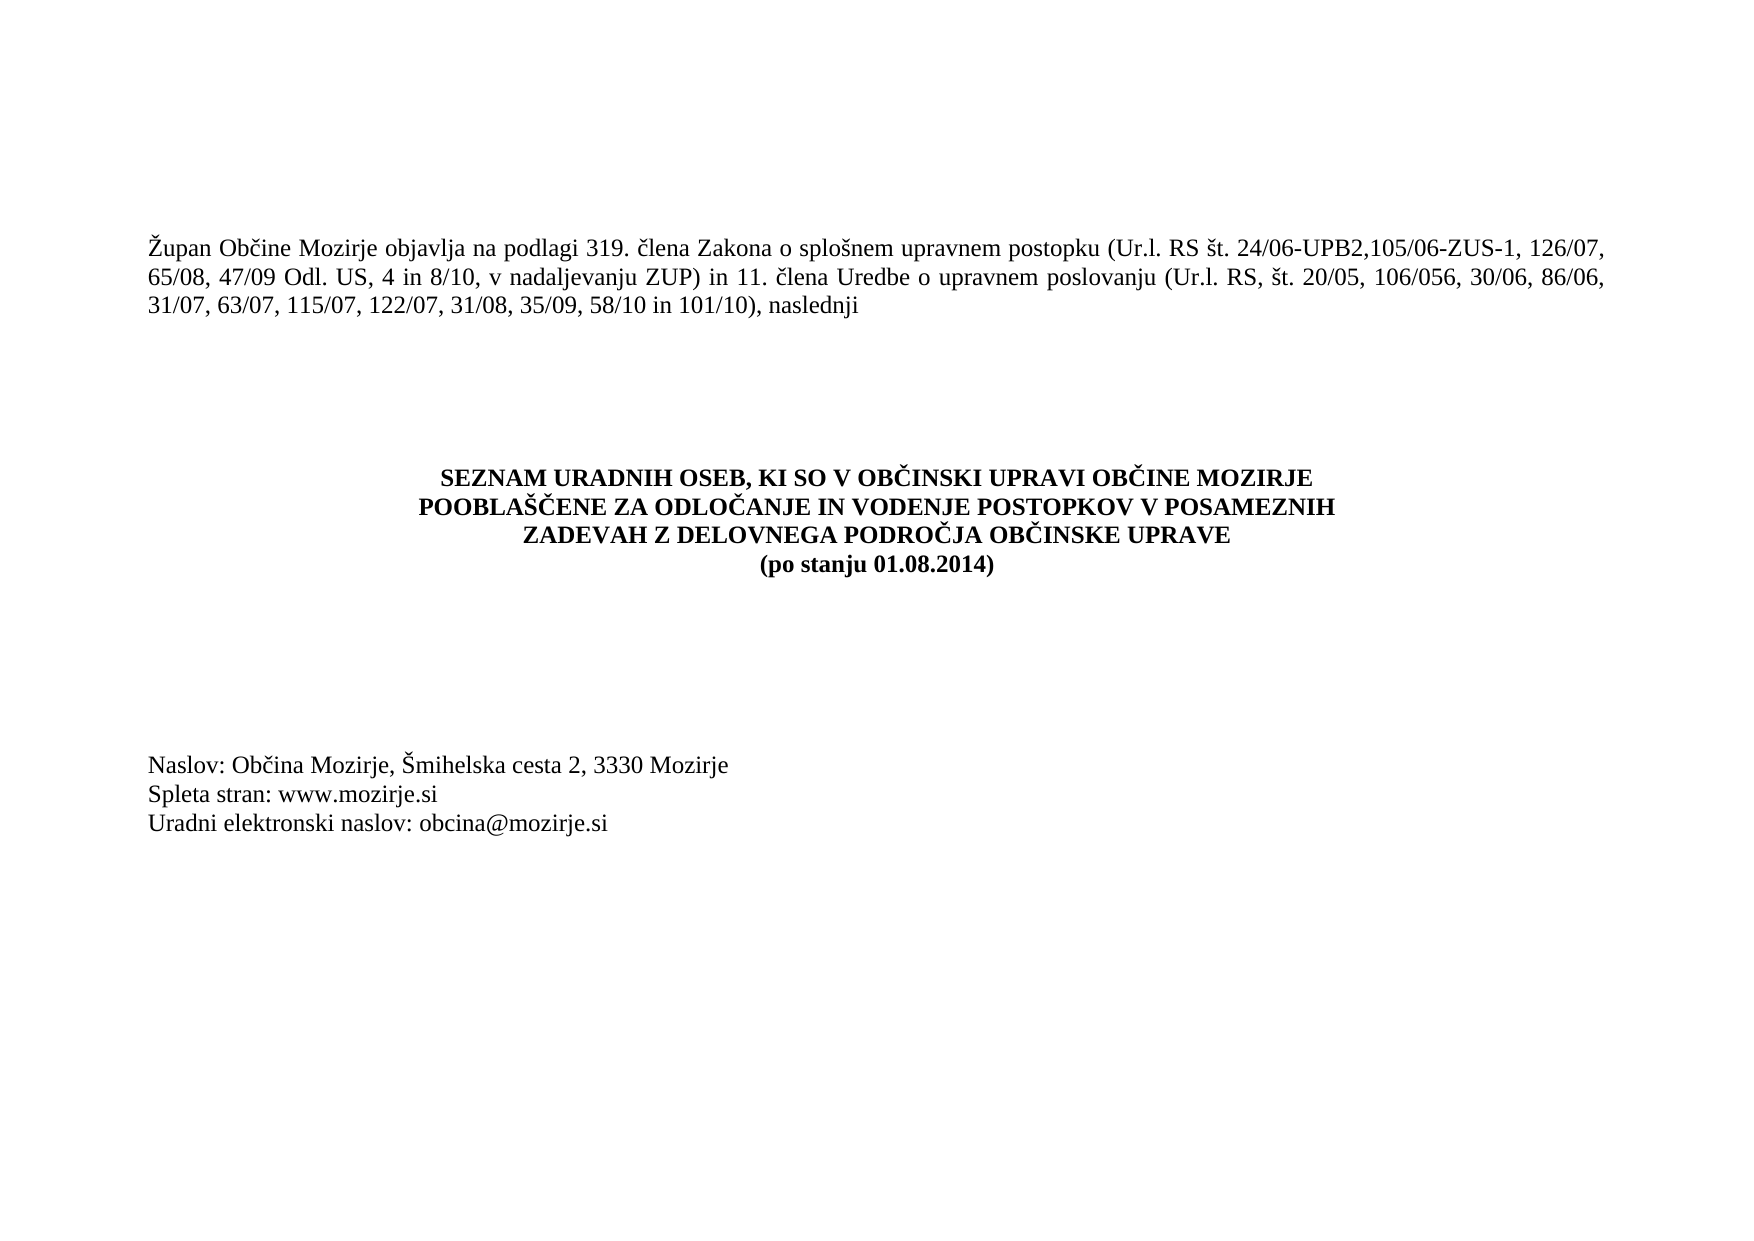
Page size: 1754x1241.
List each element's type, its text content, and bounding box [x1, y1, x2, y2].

text Uradni elektronski naslov: obcina@mozirje.si [148, 808, 1606, 837]
text SEZNAM URADNIH OSEB, KI SO V OBČINSKI UPRAVI OBČINE MOZIRJE [148, 463, 1606, 492]
text Spleta stran: www.mozirje.si [148, 779, 1606, 808]
text (po stanju 01.08.2014) [148, 549, 1606, 578]
text Naslov: Občina Mozirje, Šmihelska cesta 2, 3330 Mozirje [148, 751, 1606, 779]
text ZADEVAH Z DELOVNEGA PODROČJA OBČINSKE UPRAVE [148, 521, 1606, 549]
text POOBLAŠČENE ZA ODLOČANJE IN VODENJE POSTOPKOV V POSAMEZNIH [148, 492, 1606, 521]
text Župan Občine Mozirje objavlja na podlagi 319. člena Zakona o splošnem upravnem postopku (Ur.l. RS št. 24/06-UPB2,105/06-ZUS-1, 126/07, 65/08, 47/09 Odl. US, 4 in 8/10, v nadaljevanju ZUP) in 11. člena Uredbe o upravnem poslovanju (Ur.l. RS, št. 20/05, 106/056, 30/06, 86/06, 31/07, 63/07, 115/07, 122/07, 31/08, 35/09, 58/10 in 101/10), naslednji [148, 233, 1606, 319]
